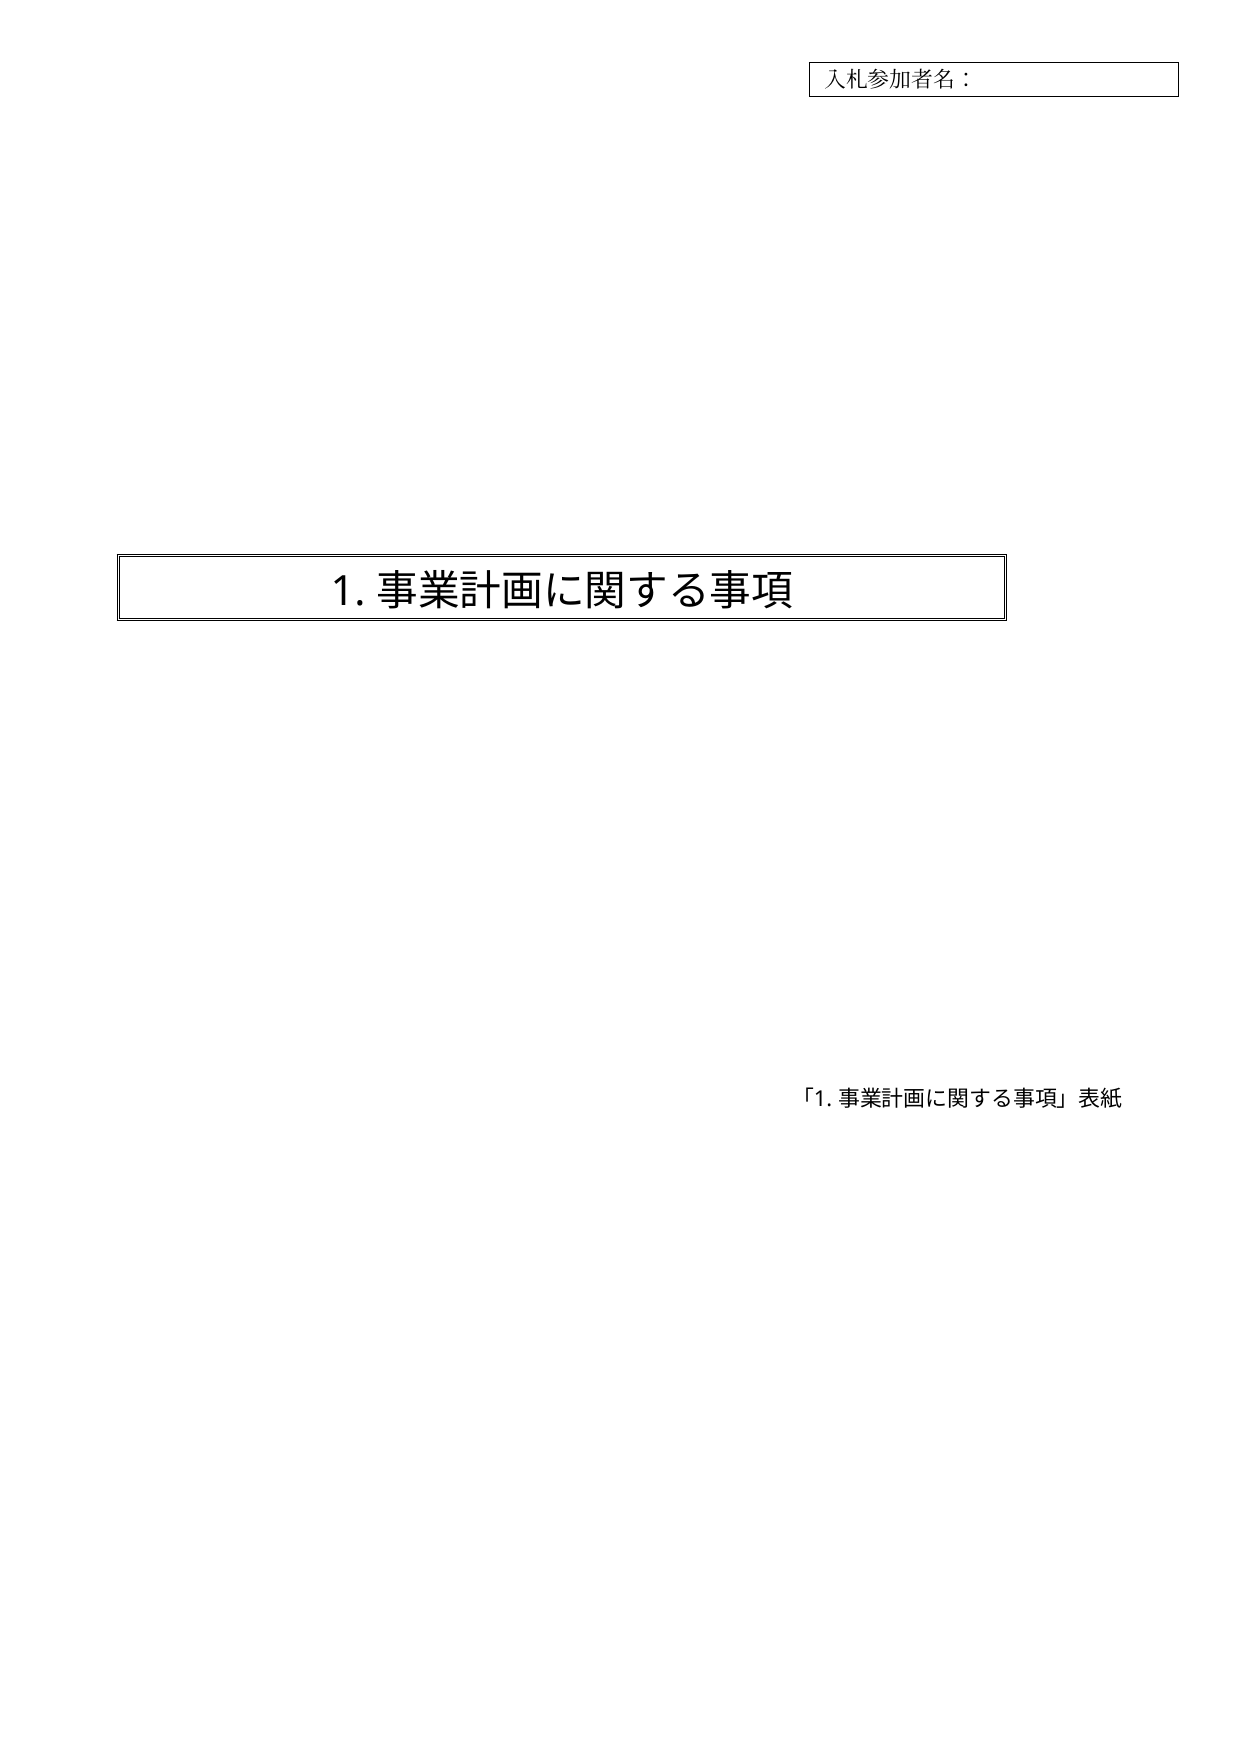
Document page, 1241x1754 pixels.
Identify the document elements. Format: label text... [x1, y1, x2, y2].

text 「1. 事業計画に関する事項」表紙 [118, 1075, 1122, 1112]
table_header 1. 事業計画に関する事項 [120, 557, 1004, 618]
